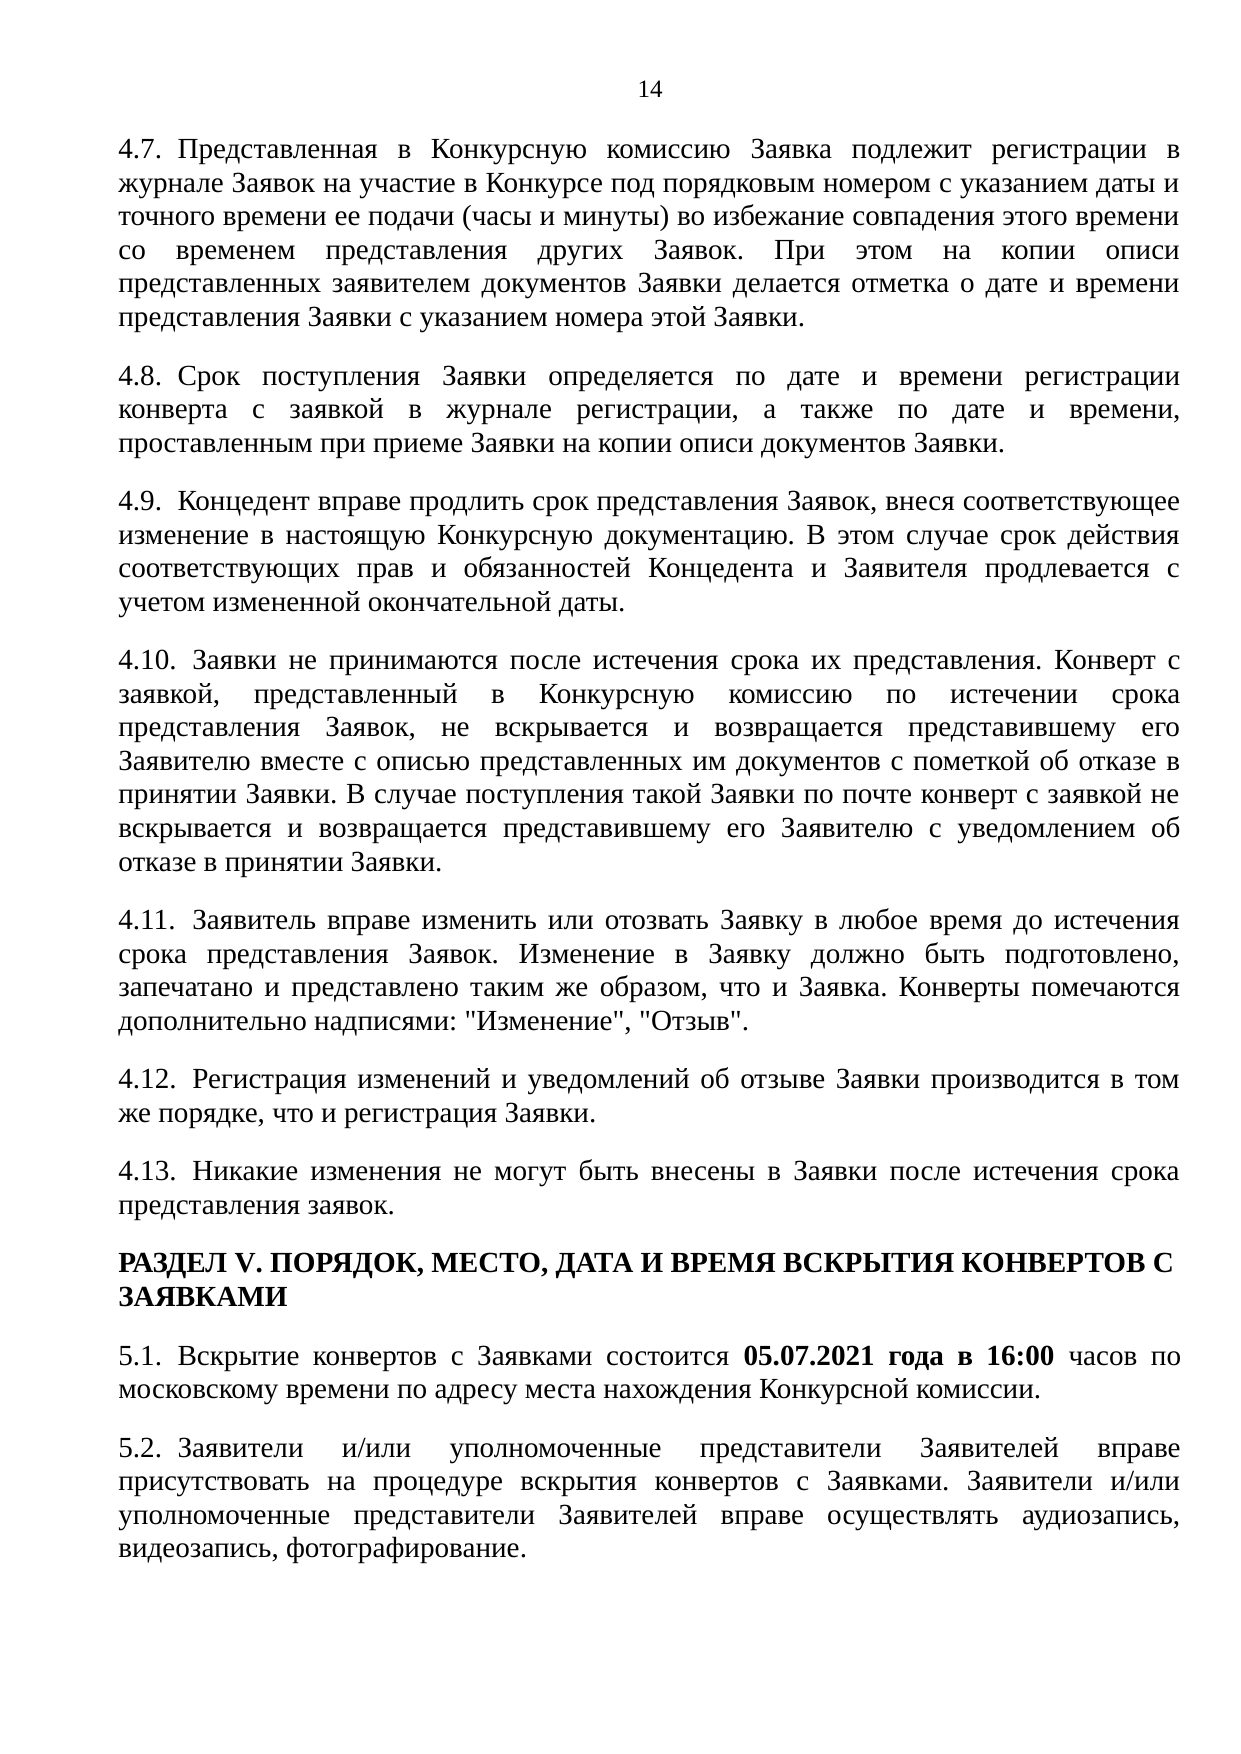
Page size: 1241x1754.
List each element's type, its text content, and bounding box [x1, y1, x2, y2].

list Никакие изменения не могут быть внесены в Заявки после истечения срока представления заявок. [118, 1153, 1181, 1221]
list Заявители и/или уполномоченные представители Заявителей вправе присутствовать на процедуре вскрытия конвертов с Заявками. Заявители и/или уполномоченные представители Заявителей вправе осуществлять аудиозапись, видеозапись, фотографирование. [118, 1430, 1181, 1564]
list Срок поступления Заявки определяется по дате и времени регистрации конверта с заявкой в журнале регистрации, а также по дате и времени, проставленным при приеме Заявки на копии описи документов Заявки. [118, 358, 1181, 458]
list Концедент вправе продлить срок представления Заявок, внеся соответствующее изменение в настоящую Конкурсную документацию. В этом случае срок действия соответствующих прав и обязанностей Концедента и Заявителя продлевается с учетом измененной окончательной даты. [118, 483, 1181, 617]
list Регистрация изменений и уведомлений об отзыве Заявки производится в том же порядке, что и регистрация Заявки. [118, 1061, 1181, 1128]
list Заявитель вправе изменить или отозвать Заявку в любое время до истечения срока представления Заявок. Изменение в Заявку должно быть подготовлено, запечатано и представлено таким же образом, что и Заявка. Конверты помечаются дополнительно надписями: "Изменение", "Отзыв". [118, 902, 1181, 1036]
list Вскрытие конвертов с Заявками состоится 05.07.2021 года в 16:00 часов по московскому времени по адресу места нахождения Конкурсной комиссии. [118, 1338, 1181, 1405]
list Представленная в Конкурсную комиссию Заявка подлежит регистрации в журнале Заявок на участие в Конкурсе под порядковым номером с указанием даты и точного времени ее подачи (часы и минуты) во избежание совпадения этого времени со временем представления других Заявок. При этом на копии описи представленных заявителем документов Заявки делается отметка о дате и времени представления Заявки с указанием номера этой Заявки. [118, 131, 1181, 333]
list Заявки не принимаются после истечения срока их представления. Конверт с заявкой, представленный в Конкурсную комиссию по истечении срока представления Заявок, не вскрывается и возвращается представившему его Заявителю вместе с описью представленных им документов с пометкой об отказе в принятии Заявки. В случае поступления такой Заявки по почте конверт с заявкой не вскрывается и возвращается представившему его Заявителю с уведомлением об отказе в принятии Заявки. [118, 642, 1181, 877]
text РАЗДЕЛ V. ПОРЯДОК, МЕСТО, ДАТА И ВРЕМЯ ВСКРЫТИЯ КОНВЕРТОВ С ЗАЯВКАМИ [118, 1246, 1181, 1313]
